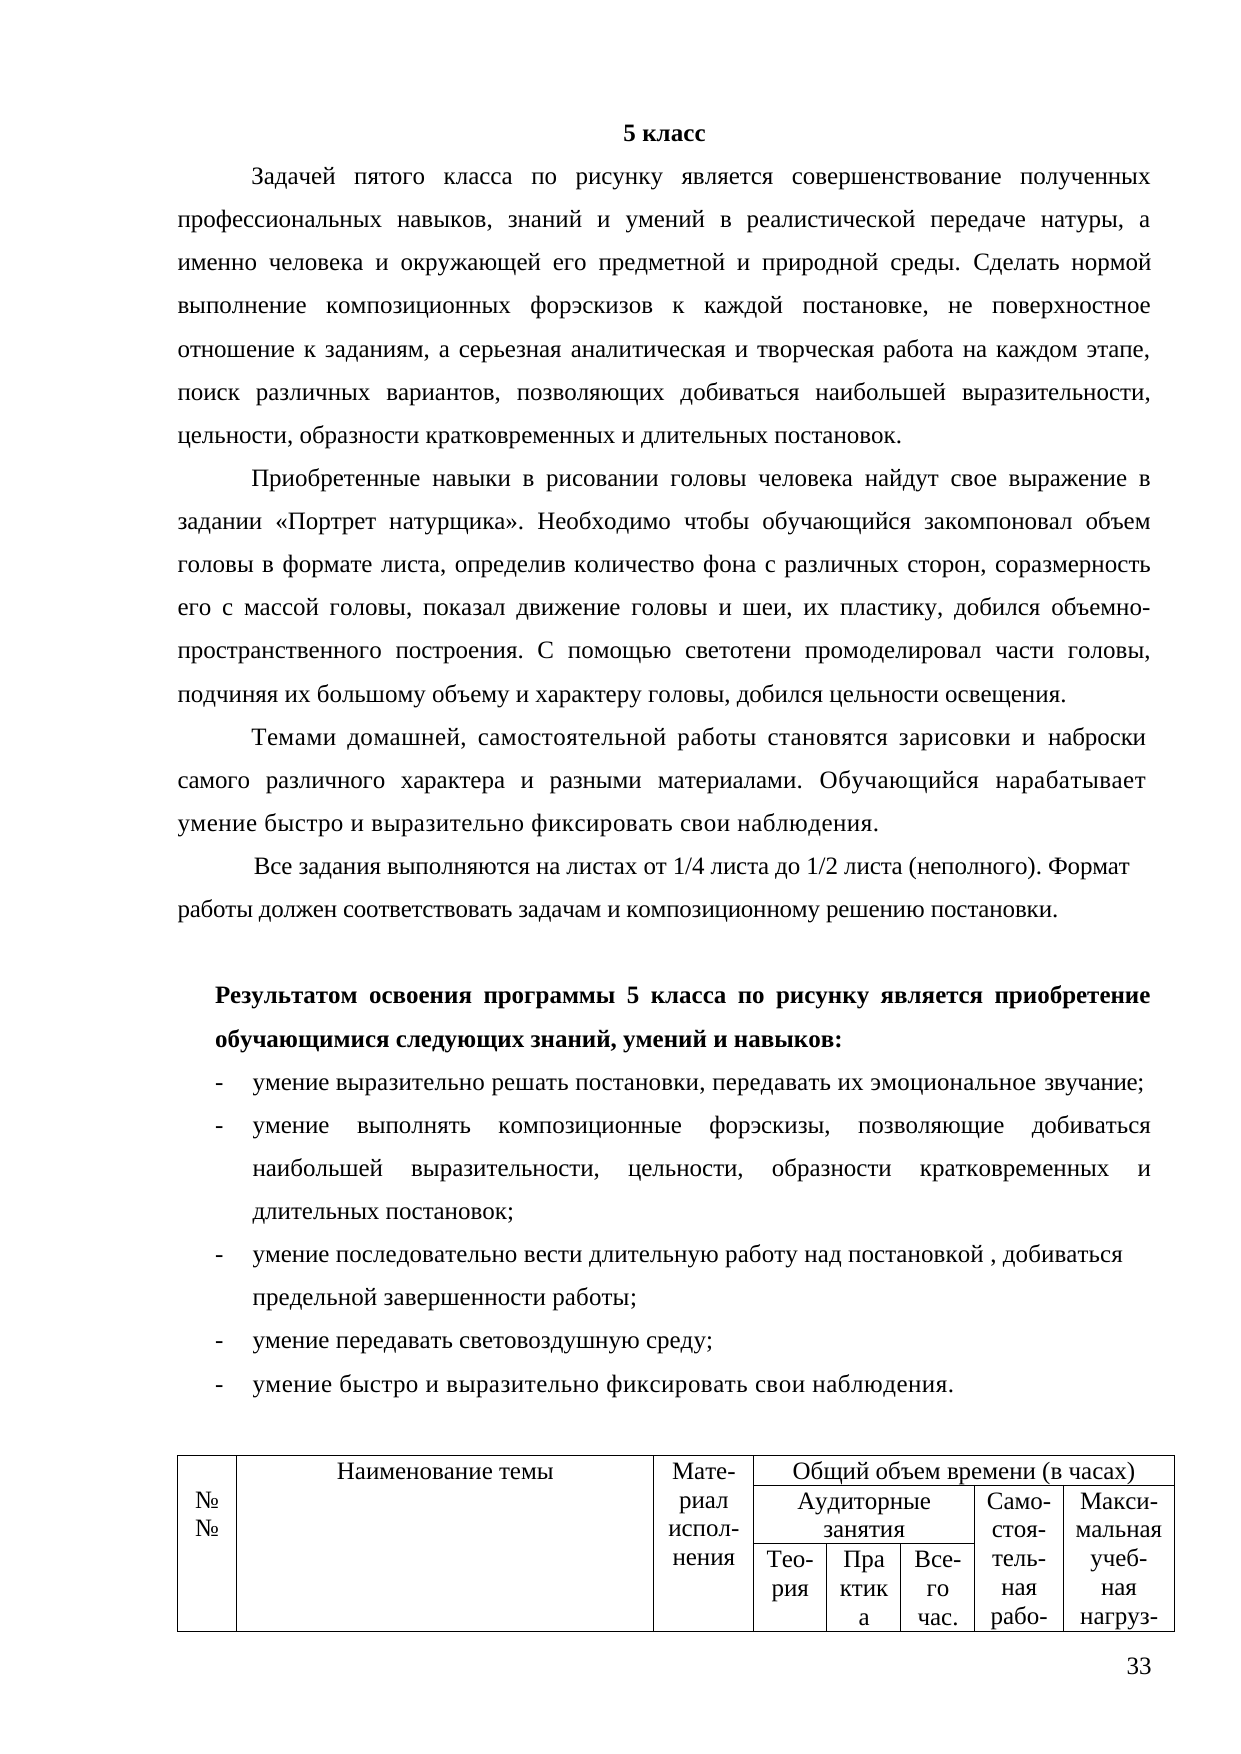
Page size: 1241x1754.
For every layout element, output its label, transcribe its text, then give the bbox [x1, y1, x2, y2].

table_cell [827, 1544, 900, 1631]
text Все задания выполняются на листах от 1/4 листа до 1/2 листа (неполного). Формат работы должен соответствовать задачам и композиционному решению постановки. [177, 851, 1152, 923]
text Результатом освоения программы 5 класса по рисунку является приобретение обучающимися следующих знаний, умений и навыков: [215, 981, 1152, 1052]
list умение выполнять композиционные форэскизы, позволяющие добиваться наибольшей выразительности, цельности, образности кратковременных и длительных постановок; [215, 1110, 1151, 1225]
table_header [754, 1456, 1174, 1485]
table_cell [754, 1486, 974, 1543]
text 5 класс [177, 118, 1152, 147]
list Приобретенные навыки в рисовании головы человека найдут свое выражение в задании «Портрет натурщика». Необходимо чтобы обучающийся закомпоновал объем головы в формате листа, определив количество фона с различных сторон, соразмерность его с массой головы, показал движение головы и шеи, их пластику, добился объемно-пространственного построения. С помощью светотени промоделировал части головы, подчиняя их большому объему и характеру головы, добился цельности освещения. [177, 463, 1151, 707]
list Задачей пятого класса по рисунку является совершенствование полученных профессиональных навыков, знаний и умений в реалистической передаче натуры, а именно человека и окружающей его предметной и природной среды. Сделать нормой выполнение композиционных форэскизов к каждой постановке, не поверхностное отношение к заданиям, а серьезная аналитическая и творческая работа на каждом этапе, поиск различных вариантов, позволяющих добиваться наибольшей выразительности, цельности, образности кратковременных и длительных постановок. [177, 161, 1151, 449]
list умение выразительно решать постановки, передавать их эмоциональное звучание; [215, 1067, 1152, 1096]
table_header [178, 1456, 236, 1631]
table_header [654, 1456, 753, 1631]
text Темами домашней, самостоятельной работы становятся зарисовки и наброски самого различного характера и разными материалами. Обучающийся нарабатывает умение быстро и выразительно фиксировать свои наблюдения. [177, 722, 1146, 837]
list умение быстро и выразительно фиксировать свои наблюдения. [215, 1369, 1146, 1397]
list умение последовательно вести длительную работу над постановкой , добиваться предельной завершенности работы; [215, 1239, 1152, 1311]
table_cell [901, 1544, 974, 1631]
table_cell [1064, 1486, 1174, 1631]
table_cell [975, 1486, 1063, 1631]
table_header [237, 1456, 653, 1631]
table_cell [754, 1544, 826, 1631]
list умение передавать световоздушную среду; [215, 1326, 1152, 1354]
